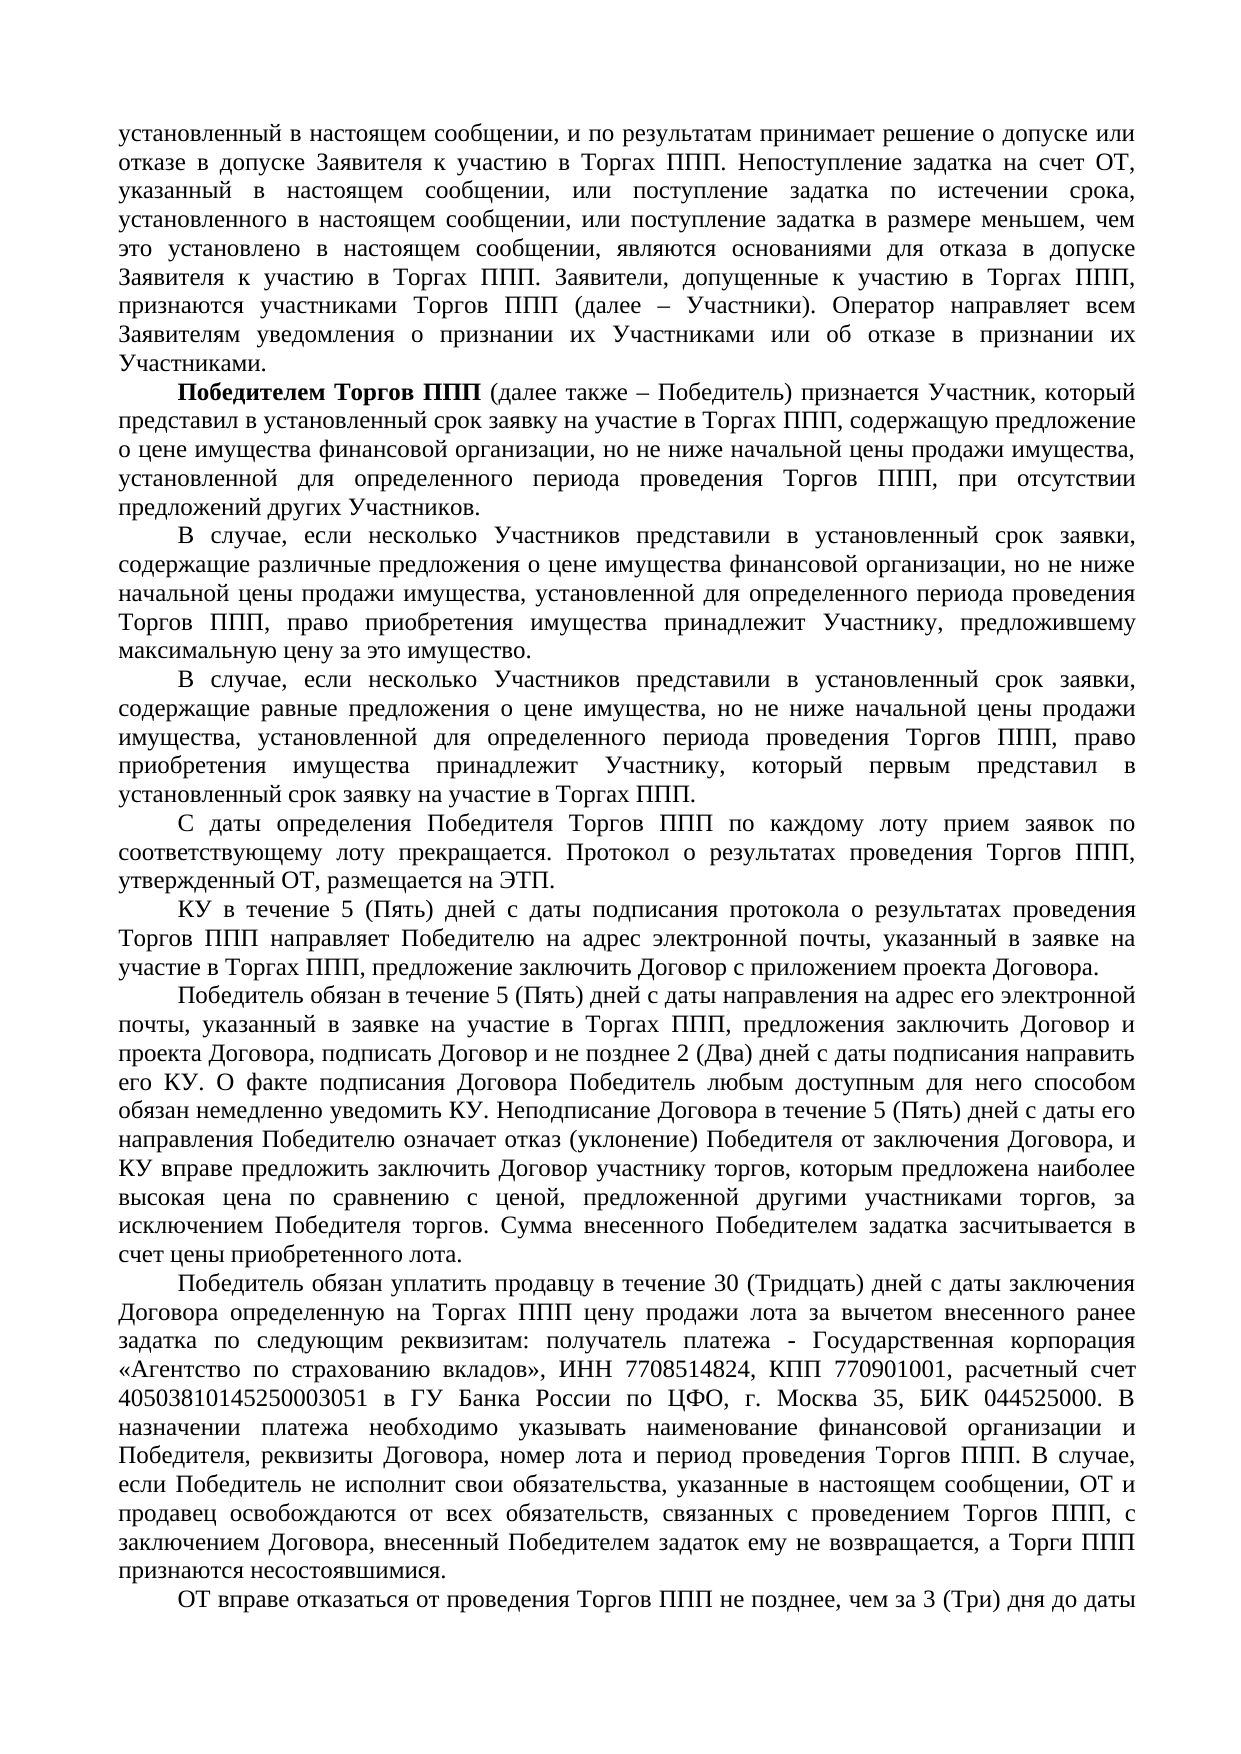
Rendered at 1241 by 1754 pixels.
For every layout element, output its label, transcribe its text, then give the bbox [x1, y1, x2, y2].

text Победителем Торгов ППП (далее также – Победитель) признается Участник, который представил в установленный срок заявку на участие в Торгах ППП, содержащую предложение о цене имущества финансовой организации, но не ниже начальной цены продажи имущества, установленной для определенного периода проведения Торгов ППП, при отсутствии предложений других Участников. [118, 377, 1137, 521]
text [118, 1584, 1137, 1613]
text С даты определения Победителя Торгов ППП по каждому лоту прием заявок по соответствующему лоту прекращается. Протокол о результатах проведения Торгов ППП, утвержденный ОТ, размещается на ЭТП. [118, 808, 1137, 894]
text В случае, если несколько Участников представили в установленный срок заявки, содержащие различные предложения о цене имущества финансовой организации, но не ниже начальной цены продажи имущества, установленной для определенного периода проведения Торгов ППП, право приобретения имущества принадлежит Участнику, предложившему максимальную цену за это имущество. [118, 521, 1137, 664]
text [118, 118, 1137, 377]
text В случае, если несколько Участников представили в установленный срок заявки, содержащие равные предложения о цене имущества, но не ниже начальной цены продажи имущества, установленной для определенного периода проведения Торгов ППП, право приобретения имущества принадлежит Участнику, который первым представил в установленный срок заявку на участие в Торгах ППП. [118, 664, 1137, 808]
text Победитель обязан уплатить продавцу в течение 30 (Тридцать) дней с даты заключения Договора определенную на Торгах ППП цену продажи лота за вычетом внесенного ранее задатка по следующим реквизитам: получатель платежа - Государственная корпорация «Агентство по страхованию вкладов», ИНН 7708514824, КПП 770901001, расчетный счет 40503810145250003051 в ГУ Банка России по ЦФО, г. Москва 35, БИК 044525000. В назначении платежа необходимо указывать наименование финансовой организации и Победителя, реквизиты Договора, номер лота и период проведения Торгов ППП. В случае, если Победитель не исполнит свои обязательства, указанные в настоящем сообщении, ОТ и продавец освобождаются от всех обязательств, связанных с проведением Торгов ППП, с заключением Договора, внесенный Победителем задаток ему не возвращается, а Торги ППП признаются несостоявшимися. [118, 1268, 1137, 1584]
text КУ в течение 5 (Пять) дней с даты подписания протокола о результатах проведения Торгов ППП направляет Победителю на адрес электронной почты, указанный в заявке на участие в Торгах ППП, предложение заключить Договор с приложением проекта Договора. [118, 894, 1137, 981]
text Победитель обязан в течение 5 (Пять) дней с даты направления на адрес его электронной почты, указанный в заявке на участие в Торгах ППП, предложения заключить Договор и проекта Договора, подписать Договор и не позднее 2 (Два) дней с даты подписания направить его КУ. О факте подписания Договора Победитель любым доступным для него способом обязан немедленно уведомить КУ. Неподписание Договора в течение 5 (Пять) дней с даты его направления Победителю означает отказ (уклонение) Победителя от заключения Договора, и КУ вправе предложить заключить Договор участнику торгов, которым предложена наиболее высокая цена по сравнению с ценой, предложенной другими участниками торгов, за исключением Победителя торгов. Сумма внесенного Победителем задатка засчитывается в счет цены приобретенного лота. [118, 981, 1137, 1268]
